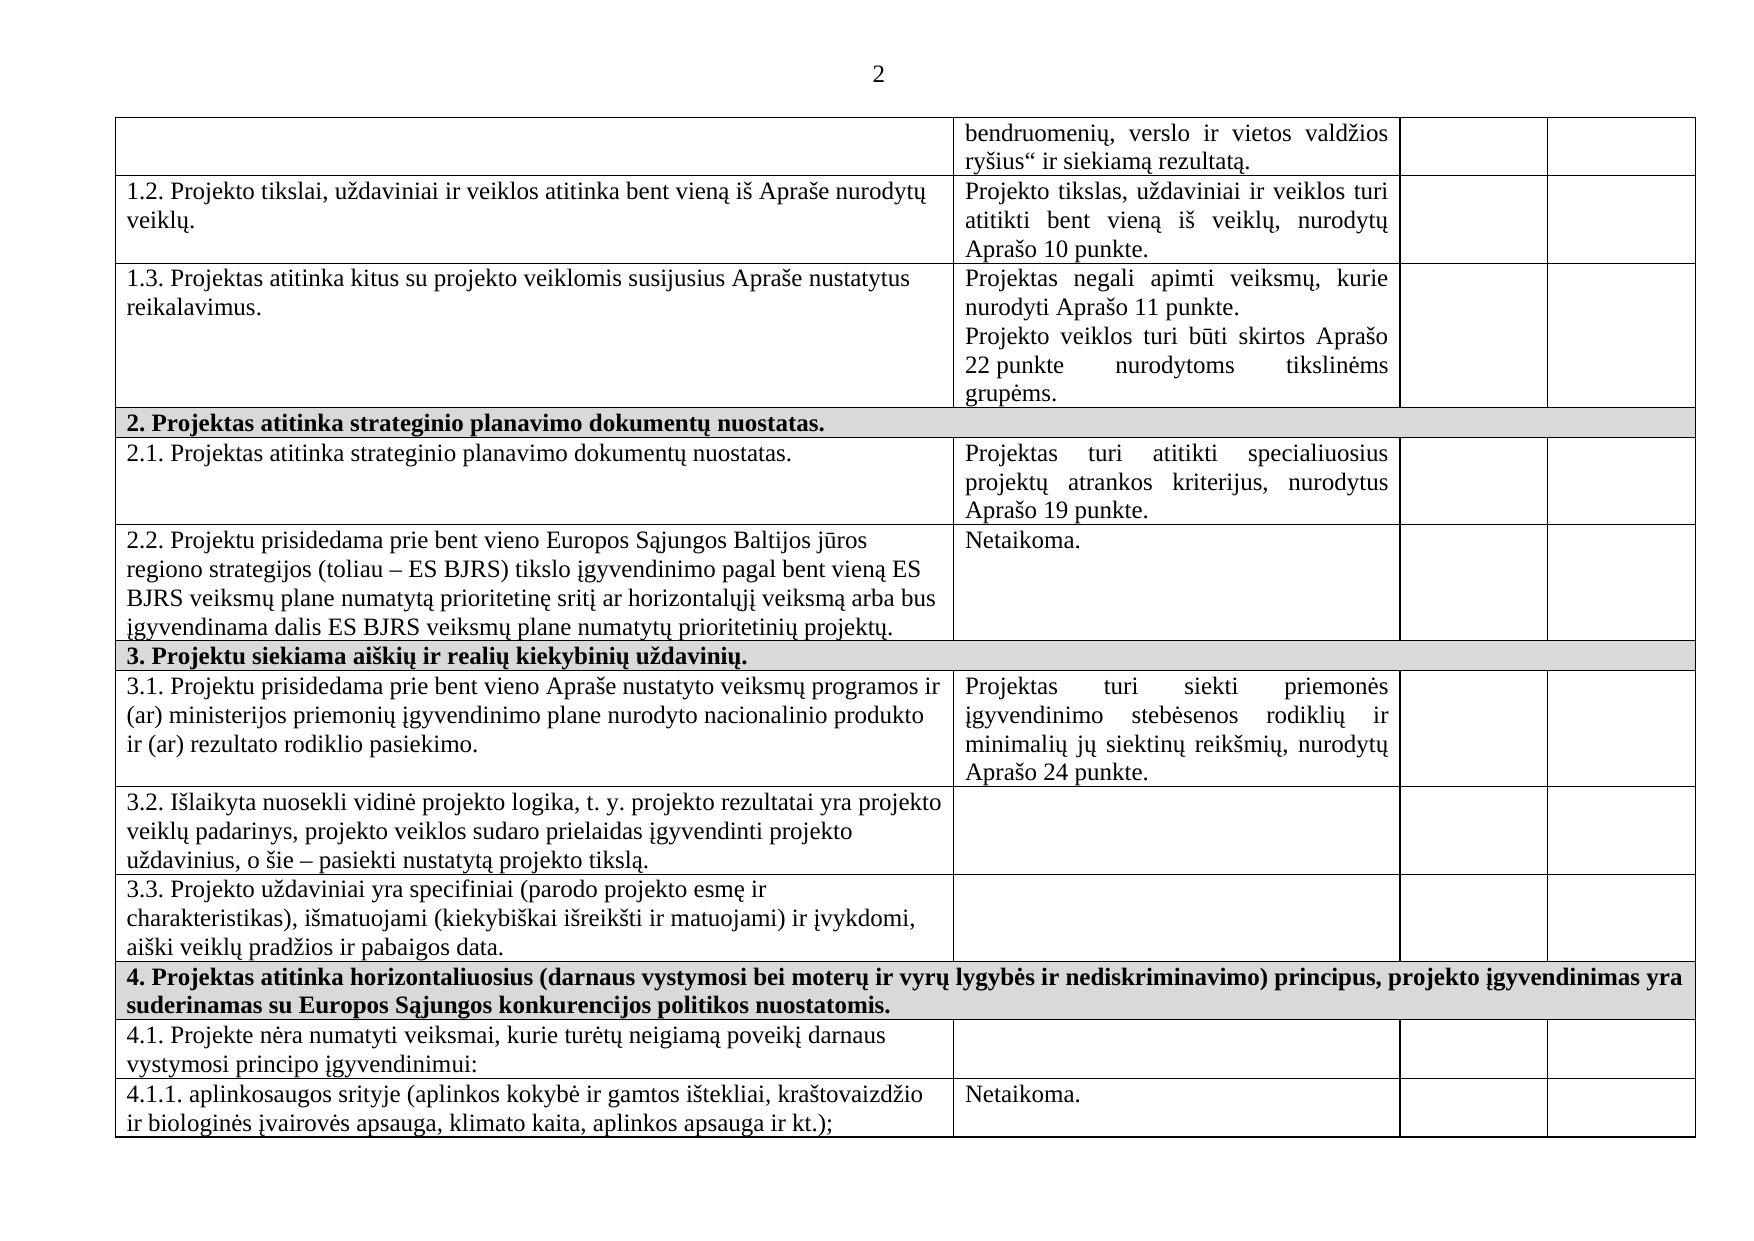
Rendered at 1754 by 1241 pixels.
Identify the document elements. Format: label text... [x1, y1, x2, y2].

table_cell Projektas negali apimti veiksmų, kurie nurodyti Aprašo 11 punkte. Projekto veiklos turi būti skirtos Aprašo 22 punkte nurodytoms tikslinėms grupėms. [954, 264, 1399, 407]
table_cell 4.1. Projekte nėra numatyti veiksmai, kurie turėtų neigiamą poveikį darnaus vystymosi principo įgyvendinimui: [116, 1020, 953, 1078]
table_cell Netaikoma. [954, 1079, 1399, 1136]
table_cell 1.3. Projektas atitinka kitus su projekto veiklomis susijusius Apraše nustatytus reikalavimus. [116, 264, 953, 407]
table_cell [1548, 1020, 1695, 1078]
table_cell [1548, 176, 1695, 262]
table_cell Projektas turi atitikti specialiuosius projektų atrankos kriterijus, nurodytus Aprašo 19 punkte. [954, 438, 1399, 524]
table_cell 3.3. Projekto uždaviniai yra specifiniai (parodo projekto esmę ir charakteristikas), išmatuojami (kiekybiškai išreikšti ir matuojami) ir įvykdomi, aiški veiklų pradžios ir pabaigos data. [116, 875, 953, 961]
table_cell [954, 118, 1399, 175]
table_cell 2.1. Projektas atitinka strateginio planavimo dokumentų nuostatas. [116, 438, 953, 524]
table_cell [1548, 264, 1695, 407]
table_cell [1401, 264, 1547, 407]
table_cell 3.2. Išlaikyta nuosekli vidinė projekto logika, t. y. projekto rezultatai yra projekto veiklų padarinys, projekto veiklos sudaro prielaidas įgyvendinti projekto uždavinius, o šie – pasiekti nustatytą projekto tikslą. [116, 787, 953, 873]
table_cell 4.1.1. aplinkosaugos srityje (aplinkos kokybė ir gamtos ištekliai, kraštovaizdžio ir biologinės įvairovės apsauga, klimato kaita, aplinkos apsauga ir kt.); [116, 1079, 953, 1136]
table_cell 2.2. Projektu prisidedama prie bent vieno Europos Sąjungos Baltijos jūros regiono strategijos (toliau – ES BJRS) tikslo įgyvendinimo pagal bent vieną ES BJRS veiksmų plane numatytą prioritetinę sritį ar horizontalųjį veiksmą arba bus įgyvendinama dalis ES BJRS veiksmų plane numatytų prioritetinių projektų. [116, 525, 953, 640]
table_cell [1548, 787, 1695, 873]
table_cell Projektas turi siekti priemonės įgyvendinimo stebėsenos rodiklių ir minimalių jų siektinų reikšmių, nurodytų Aprašo 24 punkte. [954, 671, 1399, 786]
table_cell [1401, 671, 1547, 786]
table_cell [1401, 176, 1547, 262]
table_cell [954, 875, 1399, 961]
table_cell [1548, 118, 1695, 175]
table_cell [1548, 1079, 1695, 1136]
table_cell [1401, 438, 1547, 524]
table_cell [1401, 875, 1547, 961]
table_cell [1548, 525, 1695, 640]
table_cell Projekto tikslas, uždaviniai ir veiklos turi atitikti bent vieną iš veiklų, nurodytų Aprašo 10 punkte. [954, 176, 1399, 262]
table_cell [116, 118, 953, 175]
table_cell 3.1. Projektu prisidedama prie bent vieno Apraše nustatyto veiksmų programos ir (ar) ministerijos priemonių įgyvendinimo plane nurodyto nacionalinio produkto ir (ar) rezultato rodiklio pasiekimo. [116, 671, 953, 786]
table_cell [954, 787, 1399, 873]
table_cell 3. Projektu siekiama aiškių ir realių kiekybinių uždavinių. [116, 641, 1695, 670]
table_cell [1401, 118, 1547, 175]
table_cell 2. Projektas atitinka strateginio planavimo dokumentų nuostatas. [116, 408, 1695, 437]
table_cell [954, 1020, 1399, 1078]
table_cell [1401, 525, 1547, 640]
table_cell [1548, 671, 1695, 786]
table_cell [1401, 1079, 1547, 1136]
table_cell 1.2. Projekto tikslai, uždaviniai ir veiklos atitinka bent vieną iš Apraše nurodytų veiklų. [116, 176, 953, 262]
table_cell [1401, 787, 1547, 873]
table_cell [1401, 1020, 1547, 1078]
table_cell [1548, 875, 1695, 961]
table_cell Netaikoma. [954, 525, 1399, 640]
table_cell [1548, 438, 1695, 524]
table_cell 4. Projektas atitinka horizontaliuosius (darnaus vystymosi bei moterų ir vyrų lygybės ir nediskriminavimo) principus, projekto įgyvendinimas yra suderinamas su Europos Sąjungos konkurencijos politikos nuostatomis. [116, 962, 1695, 1019]
